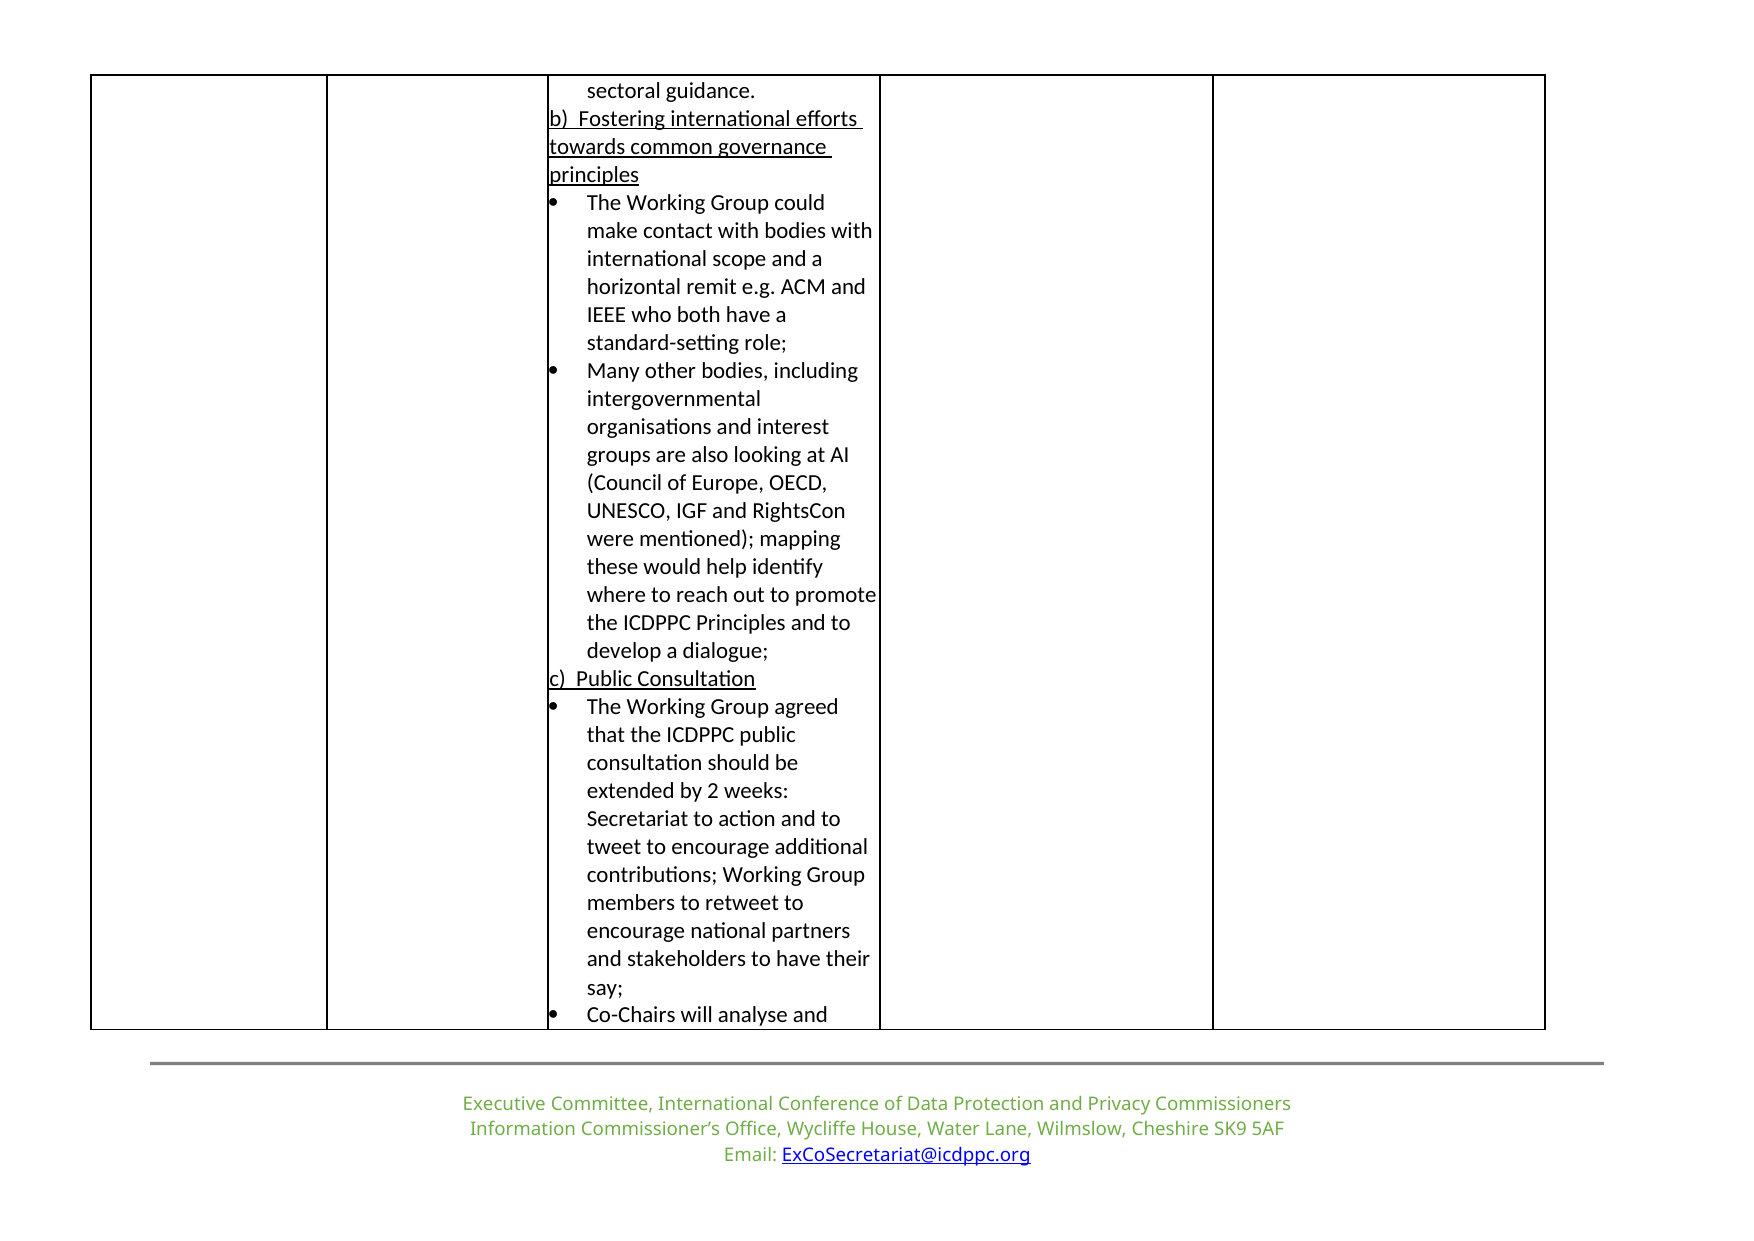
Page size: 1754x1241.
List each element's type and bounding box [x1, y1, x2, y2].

table_cell [881, 76, 1212, 1029]
table_cell [92, 76, 326, 1029]
table_cell [328, 76, 547, 1029]
table_cell [549, 76, 879, 1029]
table_cell [1214, 76, 1544, 1029]
